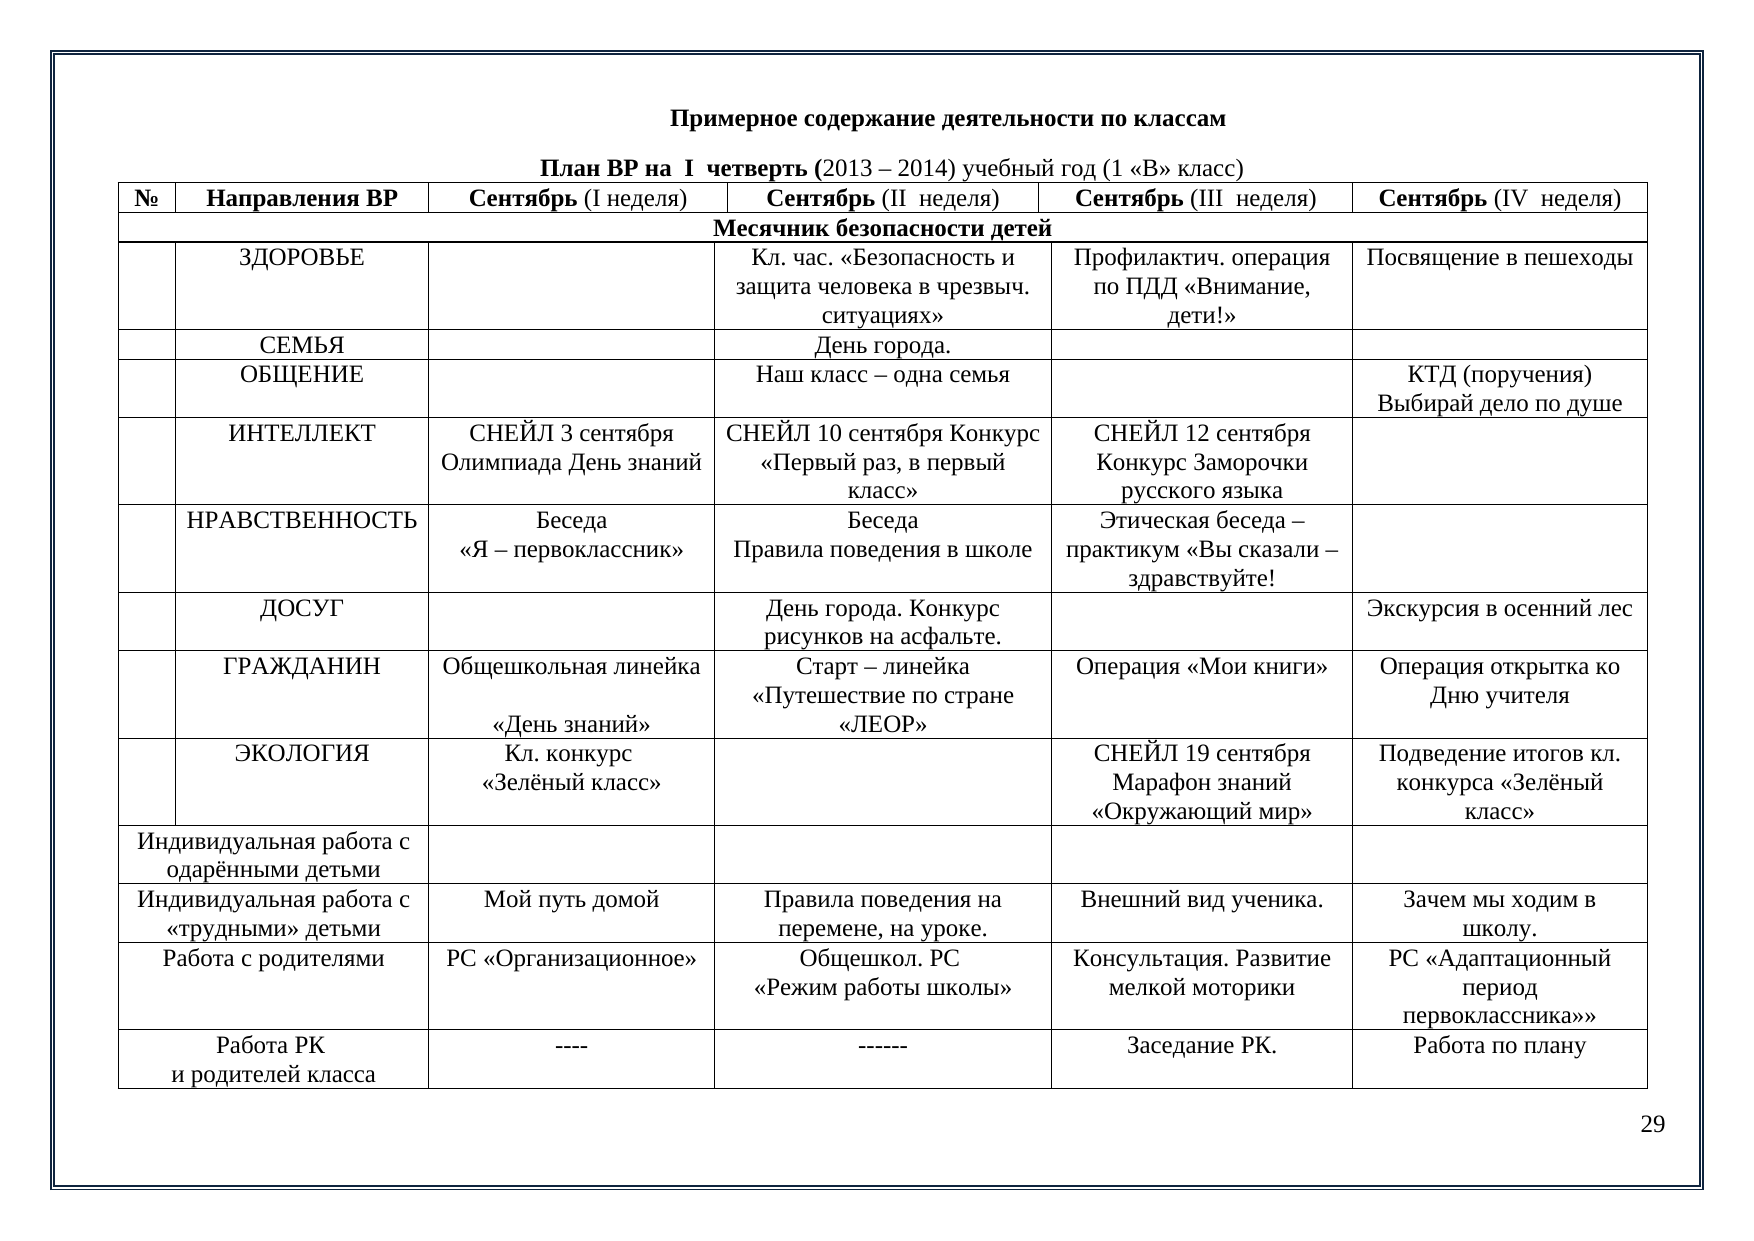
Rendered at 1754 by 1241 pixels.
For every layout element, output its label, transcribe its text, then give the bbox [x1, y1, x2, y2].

table_cell Этическая беседа – практикум «Вы сказали – здравствуйте! [1052, 505, 1352, 592]
table_cell [1353, 826, 1647, 883]
table_cell Работа с родителями [119, 943, 428, 1029]
table_cell День города. [715, 330, 1051, 358]
table_cell Беседа «Я – первоклассник» [429, 505, 714, 592]
table_cell Операция открытка ко Дню учителя [1353, 651, 1647, 737]
table_cell СЕМЬЯ [176, 330, 428, 358]
table_header Направления ВР [176, 183, 428, 212]
table_cell ГРАЖДАНИН [176, 651, 428, 737]
list Примерное содержание деятельности по классам [231, 103, 1665, 132]
table_cell День города. Конкурс рисунков на асфальте. [715, 593, 1051, 650]
table_header Сентябрь (II неделя) [728, 183, 1038, 212]
table_cell [715, 826, 1051, 883]
table_cell Беседа Правила поведения в школе [715, 505, 1051, 592]
table_cell [1052, 593, 1352, 650]
table_cell Работа по плану [1353, 1030, 1647, 1088]
table_cell Операция «Мои книги» [1052, 651, 1352, 737]
table_cell [119, 330, 175, 358]
table_cell [1353, 330, 1647, 358]
table_cell Старт – линейка «Путешествие по стране «ЛЕОР» [715, 651, 1051, 737]
table_cell [119, 739, 175, 825]
table_cell [429, 330, 714, 358]
table_cell Зачем мы ходим в школу. [1353, 884, 1647, 942]
table_cell [1052, 826, 1352, 883]
table_header № [119, 183, 175, 212]
table_cell [1353, 505, 1647, 592]
table_cell СНЕЙЛ 19 сентября Марафон знаний «Окружающий мир» [1052, 739, 1352, 825]
table_cell [119, 505, 175, 592]
table_cell ДОСУГ [176, 593, 428, 650]
table_cell КТД (поручения) Выбирай дело по душе [1353, 360, 1647, 417]
table_cell Общешкольная линейка «День знаний» [429, 651, 714, 737]
table_cell Индивидуальная работа с «трудными» детьми [119, 884, 428, 942]
table_cell СНЕЙЛ 12 сентября Конкурс Заморочки русского языка [1052, 418, 1352, 504]
table_cell [119, 651, 175, 737]
text План ВР на I четверть (2013 – 2014) учебный год (1 «В» класс) [118, 153, 1665, 182]
table_cell Экскурсия в осенний лес [1353, 593, 1647, 650]
table_cell ЭКОЛОГИЯ [176, 739, 428, 825]
table_cell СНЕЙЛ 3 сентября Олимпиада День знаний [429, 418, 714, 504]
table_cell Работа РК и родителей класса [119, 1030, 428, 1088]
table_cell Мой путь домой [429, 884, 714, 942]
table_cell Индивидуальная работа с одарёнными детьми [119, 826, 428, 883]
table_header Сентябрь (I неделя) [429, 183, 727, 212]
table_cell [119, 360, 175, 417]
table_cell ИНТЕЛЛЕКТ [176, 418, 428, 504]
table_cell [429, 593, 714, 650]
table_cell [1052, 360, 1352, 417]
table_cell РС «Организационное» [429, 943, 714, 1029]
table_cell НРАВСТВЕННОСТЬ [176, 505, 428, 592]
table_header Сентябрь (IV неделя) [1353, 183, 1647, 212]
table_cell Месячник безопасности детей [119, 213, 1647, 241]
table_cell [1353, 418, 1647, 504]
table_cell [429, 243, 714, 329]
table_header Сентябрь (III неделя) [1039, 183, 1352, 212]
table_cell СНЕЙЛ 10 сентября Конкурс «Первый раз, в первый класс» [715, 418, 1051, 504]
table_cell Консультация. Развитие мелкой моторики [1052, 943, 1352, 1029]
table_cell ОБЩЕНИЕ [176, 360, 428, 417]
table_cell ---- [429, 1030, 714, 1088]
table_cell [429, 360, 714, 417]
table_cell ------ [715, 1030, 1051, 1088]
table_cell Кл. конкурс «Зелёный класс» [429, 739, 714, 825]
table_cell Общешкол. РС «Режим работы школы» [715, 943, 1051, 1029]
table_cell РС «Адаптационный период первоклассника»» [1353, 943, 1647, 1029]
table_cell Подведение итогов кл. конкурса «Зелёный класс» [1353, 739, 1647, 825]
table_cell ЗДОРОВЬЕ [176, 243, 428, 329]
table_cell [119, 418, 175, 504]
table_cell Посвящение в пешеходы [1353, 243, 1647, 329]
table_cell [429, 826, 714, 883]
table_cell Заседание РК. [1052, 1030, 1352, 1088]
table_cell Внешний вид ученика. [1052, 884, 1352, 942]
table_cell Профилактич. операция по ПДД «Внимание, дети!» [1052, 243, 1352, 329]
table_cell [715, 739, 1051, 825]
table_cell Правила поведения на перемене, на уроке. [715, 884, 1051, 942]
table_cell Наш класс – одна семья [715, 360, 1051, 417]
table_cell [119, 593, 175, 650]
table_cell Кл. час. «Безопасность и защита человека в чрезвыч. ситуациях» [715, 243, 1051, 329]
table_cell [1052, 330, 1352, 358]
table_cell [119, 243, 175, 329]
